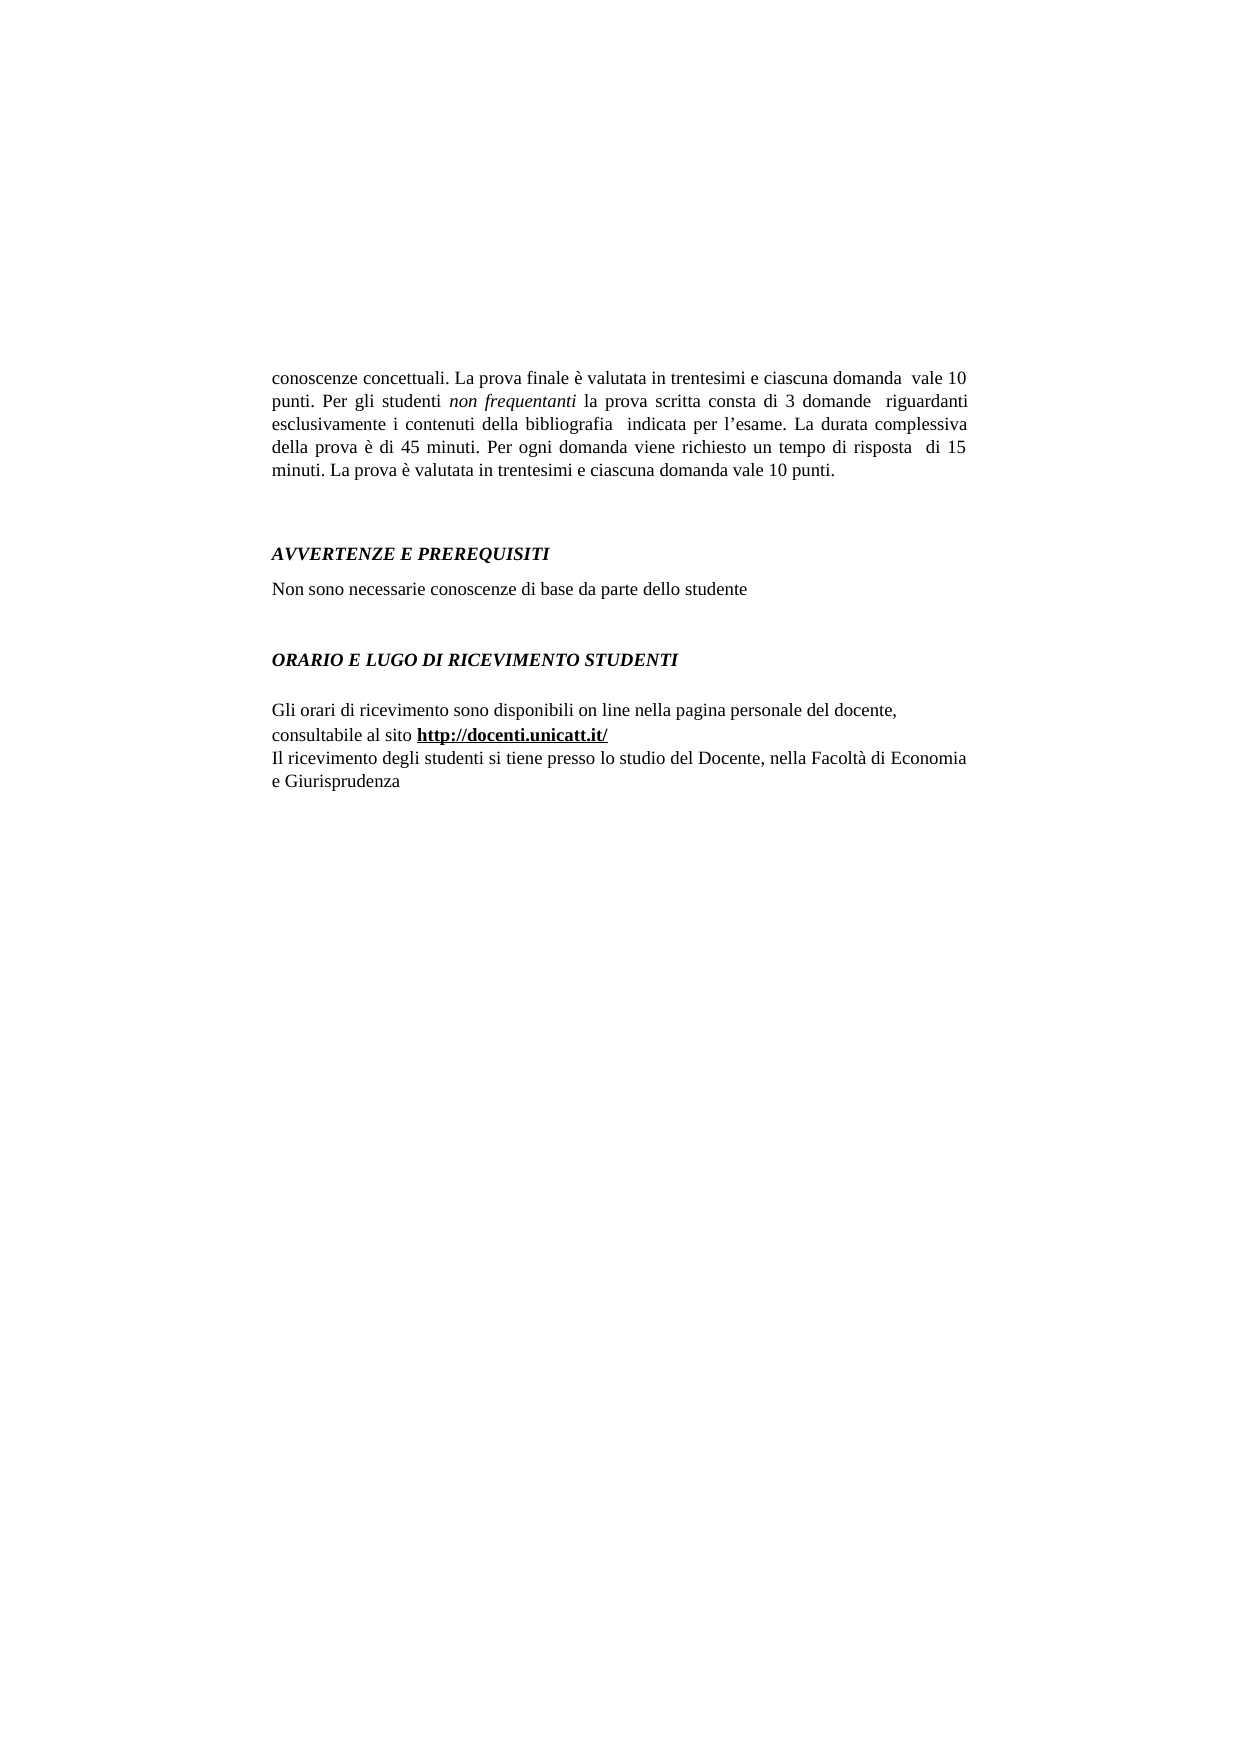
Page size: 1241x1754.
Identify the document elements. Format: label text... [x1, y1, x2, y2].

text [272, 366, 968, 481]
text Il ricevimento degli studenti si tiene presso lo studio del Docente, nella Facoltà di Economia e Giurisprudenza [272, 746, 968, 792]
text Non sono necessarie conoscenze di base da parte dello studente [272, 577, 968, 600]
subtitle Gli orari di ricevimento sono disponibili on line nella pagina personale del docente, consultabile al sito http://docenti.unicatt.it/ [272, 696, 968, 746]
text ORARIO E LUGO DI RICEVIMENTO STUDENTI [272, 646, 968, 671]
text AVVERTENZE E PREREQUISITI [272, 543, 966, 565]
